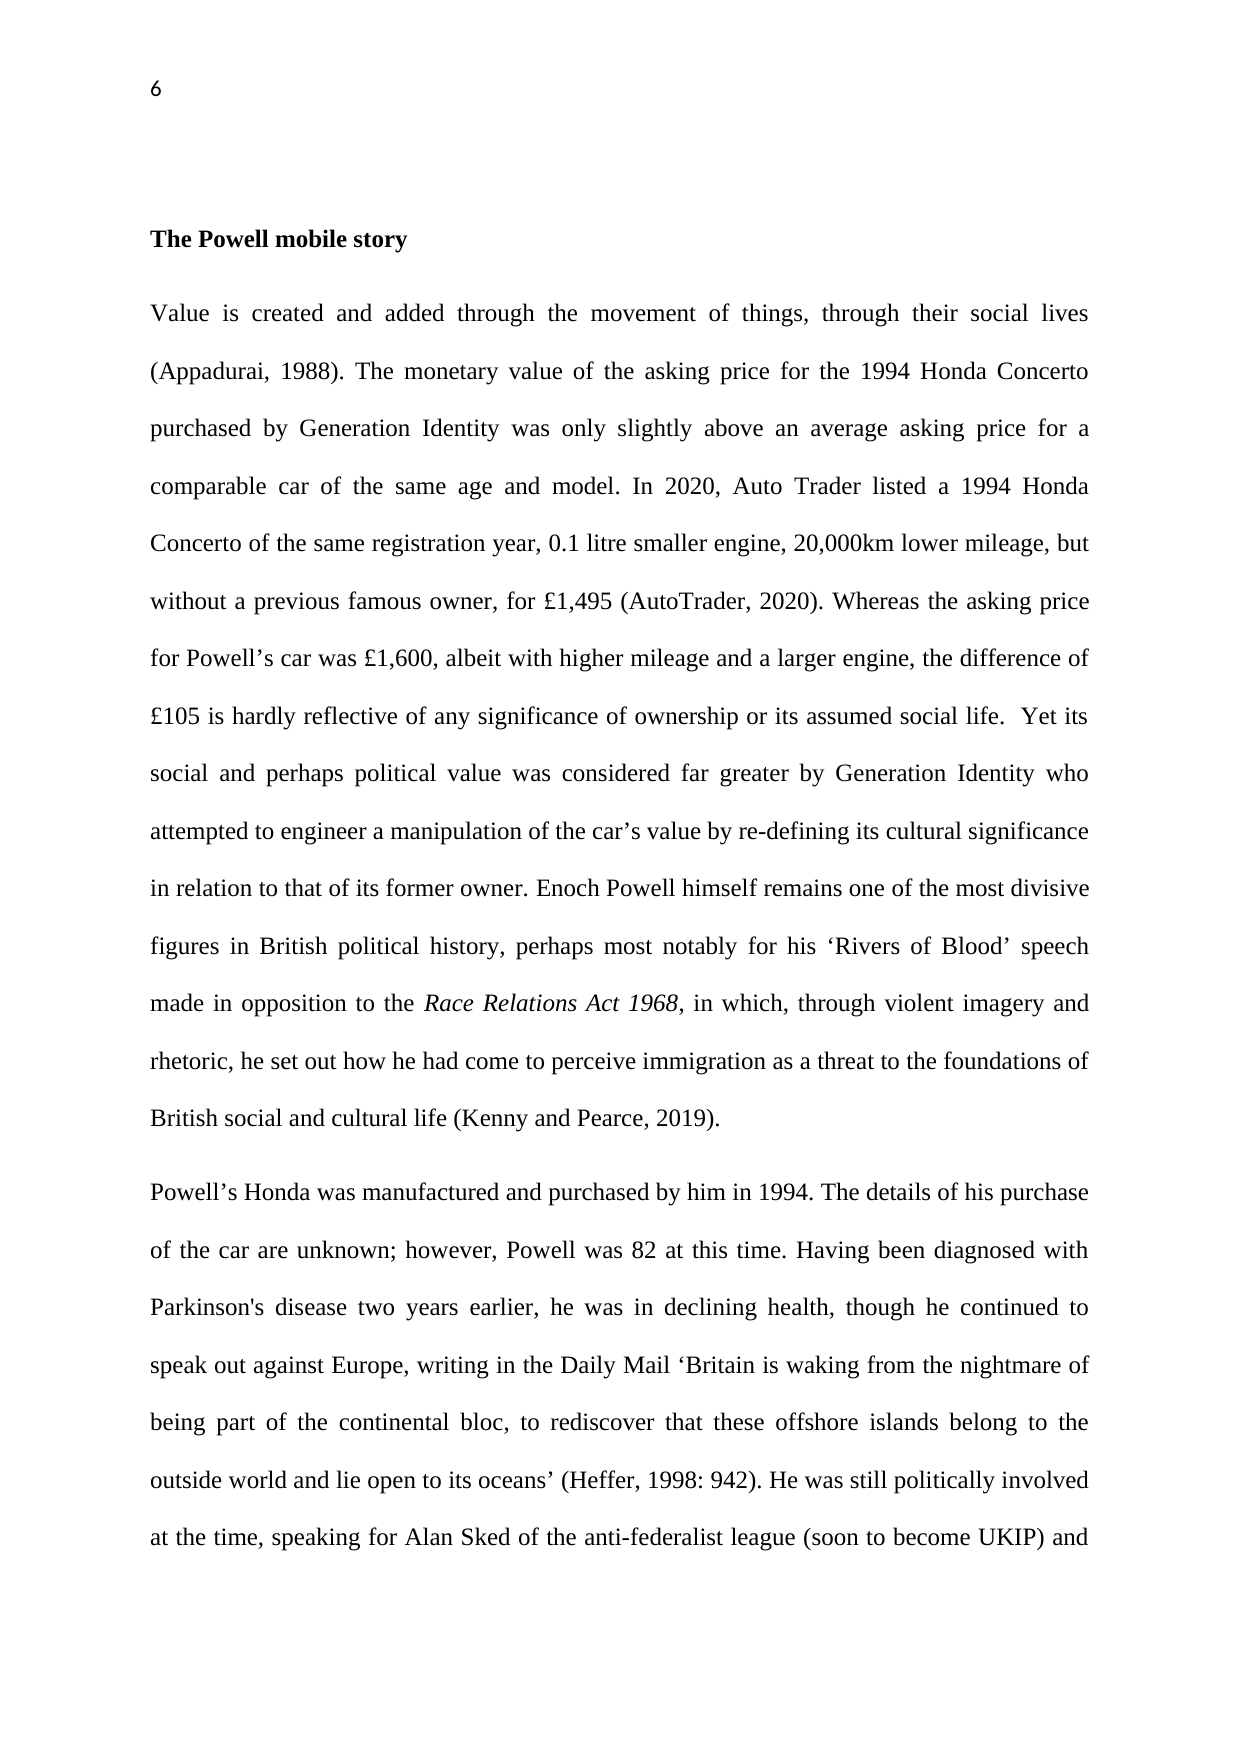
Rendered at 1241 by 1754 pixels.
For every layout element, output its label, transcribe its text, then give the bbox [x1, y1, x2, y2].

text Value is created and added through the movement of things, through their social lives (Appadurai, 1988). The monetary value of the asking price for the 1994 Honda Concerto purchased by Generation Identity was only slightly above an average asking price for a comparable car of the same age and model. In 2020, Auto Trader listed a 1994 Honda Concerto of the same registration year, 0.1 litre smaller engine, 20,000km lower mileage, but without a previous famous owner, for £1,495 (AutoTrader, 2020). Whereas the asking price for Powell’s car was £1,600, albeit with higher mileage and a larger engine, the difference of £105 is hardly reflective of any significance of ownership or its assumed social life. Yet its social and perhaps political value was considered far greater by Generation Identity who attempted to engineer a manipulation of the car’s value by re-defining its cultural significance in relation to that of its former owner. Enoch Powell himself remains one of the most divisive figures in British political history, perhaps most notably for his ‘Rivers of Blood’ speech made in opposition to the Race Relations Act 1968, in which, through violent imagery and rhetoric, he set out how he had come to perceive immigration as a threat to the foundations of British social and cultural life (Kenny and Pearce, 2019). [150, 298, 1090, 1132]
text The Powell mobile story [150, 224, 1090, 253]
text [150, 1177, 1090, 1551]
